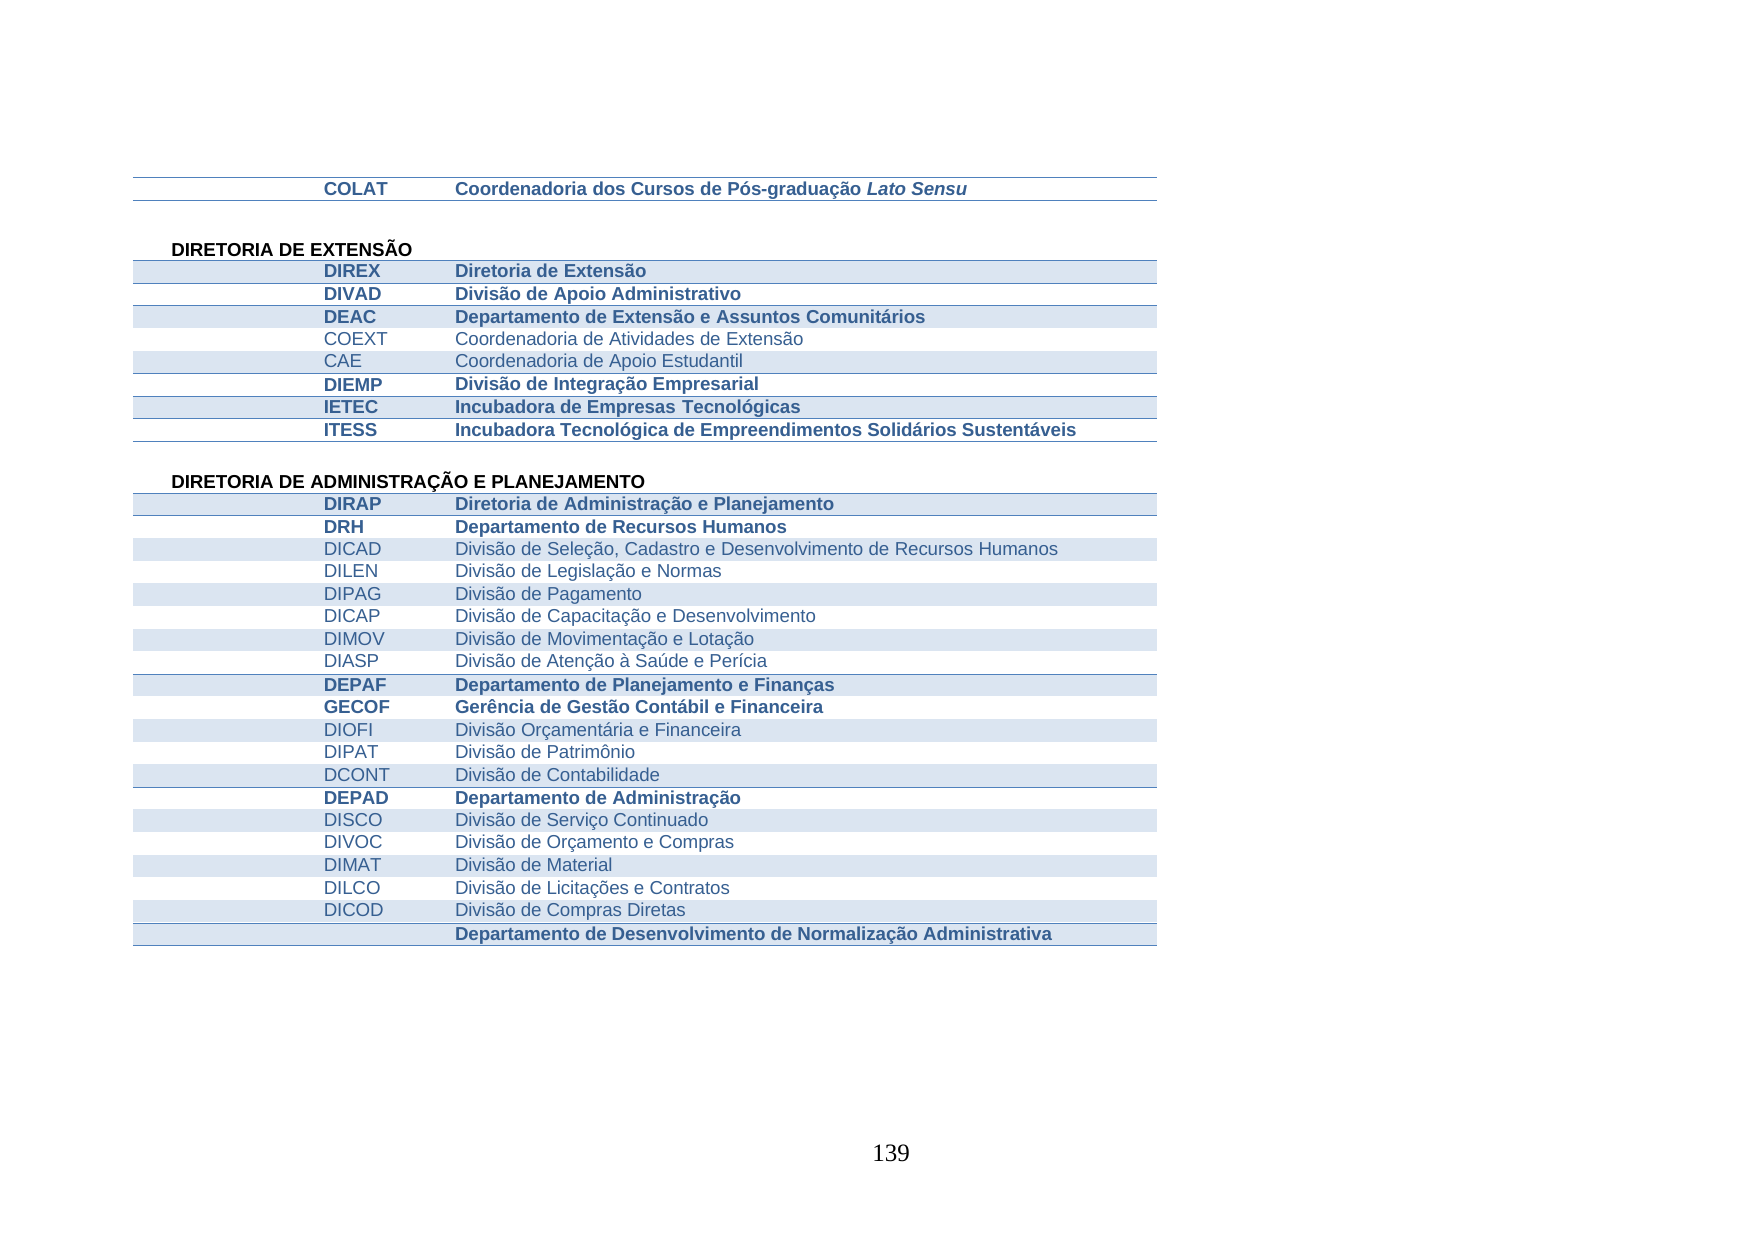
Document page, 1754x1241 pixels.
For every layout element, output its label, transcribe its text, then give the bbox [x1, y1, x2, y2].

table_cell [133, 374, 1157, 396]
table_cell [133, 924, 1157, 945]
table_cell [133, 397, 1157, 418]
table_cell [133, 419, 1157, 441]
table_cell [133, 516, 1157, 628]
text DIRETORIA DE ADMINISTRAÇÃO E PLANEJAMENTO [171, 471, 1606, 493]
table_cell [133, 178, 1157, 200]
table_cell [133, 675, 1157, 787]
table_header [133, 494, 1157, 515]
text DIRETORIA DE EXTENSÃO [171, 238, 1606, 260]
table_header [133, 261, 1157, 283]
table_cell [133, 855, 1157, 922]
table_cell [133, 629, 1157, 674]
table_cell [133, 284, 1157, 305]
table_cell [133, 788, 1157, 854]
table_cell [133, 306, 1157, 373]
